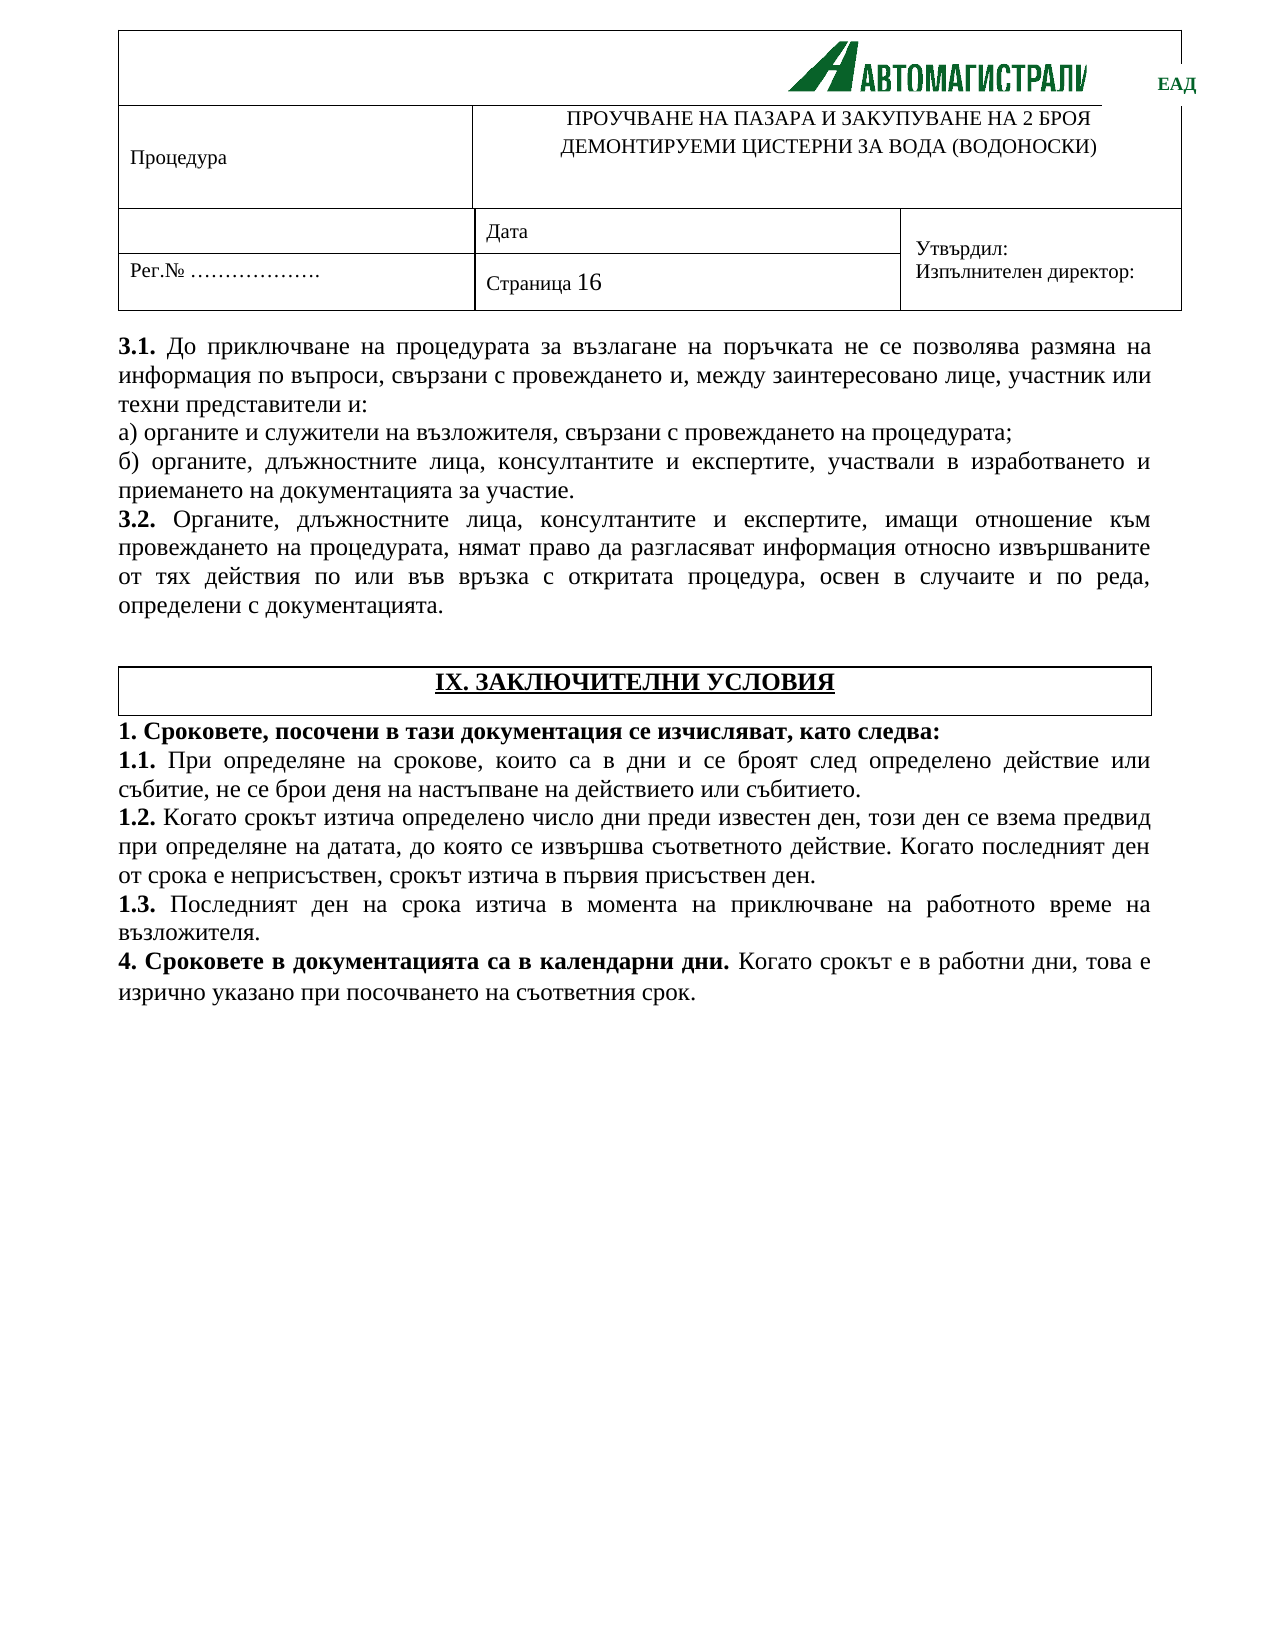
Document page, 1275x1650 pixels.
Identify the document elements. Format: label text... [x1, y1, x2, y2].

text 4. Сроковете в документацията са в календарни дни. Когато срокът е в работни дни, това е изрично указано при посочването на съответния срок. [118, 946, 1152, 1006]
text 1. Сроковете, посочени в тази документация се изчисляват, като следва: [118, 716, 1152, 745]
text а) органите и служители на възложителя, свързани с провеждането на процедурата; [118, 417, 1152, 446]
text 1.2. Когато срокът изтича определено число дни преди известен ден, този ден се взема предвид при определяне на датата, до която се извършва съответното действие. Когато последният ден от срока е неприсъствен, срокът изтича в първия присъствен ден. [118, 802, 1152, 889]
picture [786, 41, 1087, 91]
table_header ІX. ЗАКЛЮЧИТЕЛНИ УСЛОВИЯ [119, 668, 1151, 715]
text б) органите, длъжностните лица, консултантите и експертите, участвали в изработването и приемането на документацията за участие. [118, 446, 1152, 504]
text 3.1. До приключване на процедурата за възлагане на поръчкатa не се позволява размяна на информация по въпроси, свързани с провеждането и, между заинтересовано лице, участник или техни представители и: [118, 331, 1152, 417]
text 1.3. Последният ден на срока изтича в момента на приключване на работното време на възложителя. [118, 889, 1152, 946]
text 3.2. Органите, длъжностните лица, консултантите и експертите, имащи отношение към провеждането на процедурата, нямат право да разгласяват информация относно извършваните от тях действия по или във връзка с откритата процедура, освен в случаите и по реда, определени с документацията. [118, 504, 1152, 619]
text 1.1. При определяне на срокове, които са в дни и се броят след определено действие или събитие, не се брои деня на настъпване на действието или събитието. [118, 745, 1152, 802]
